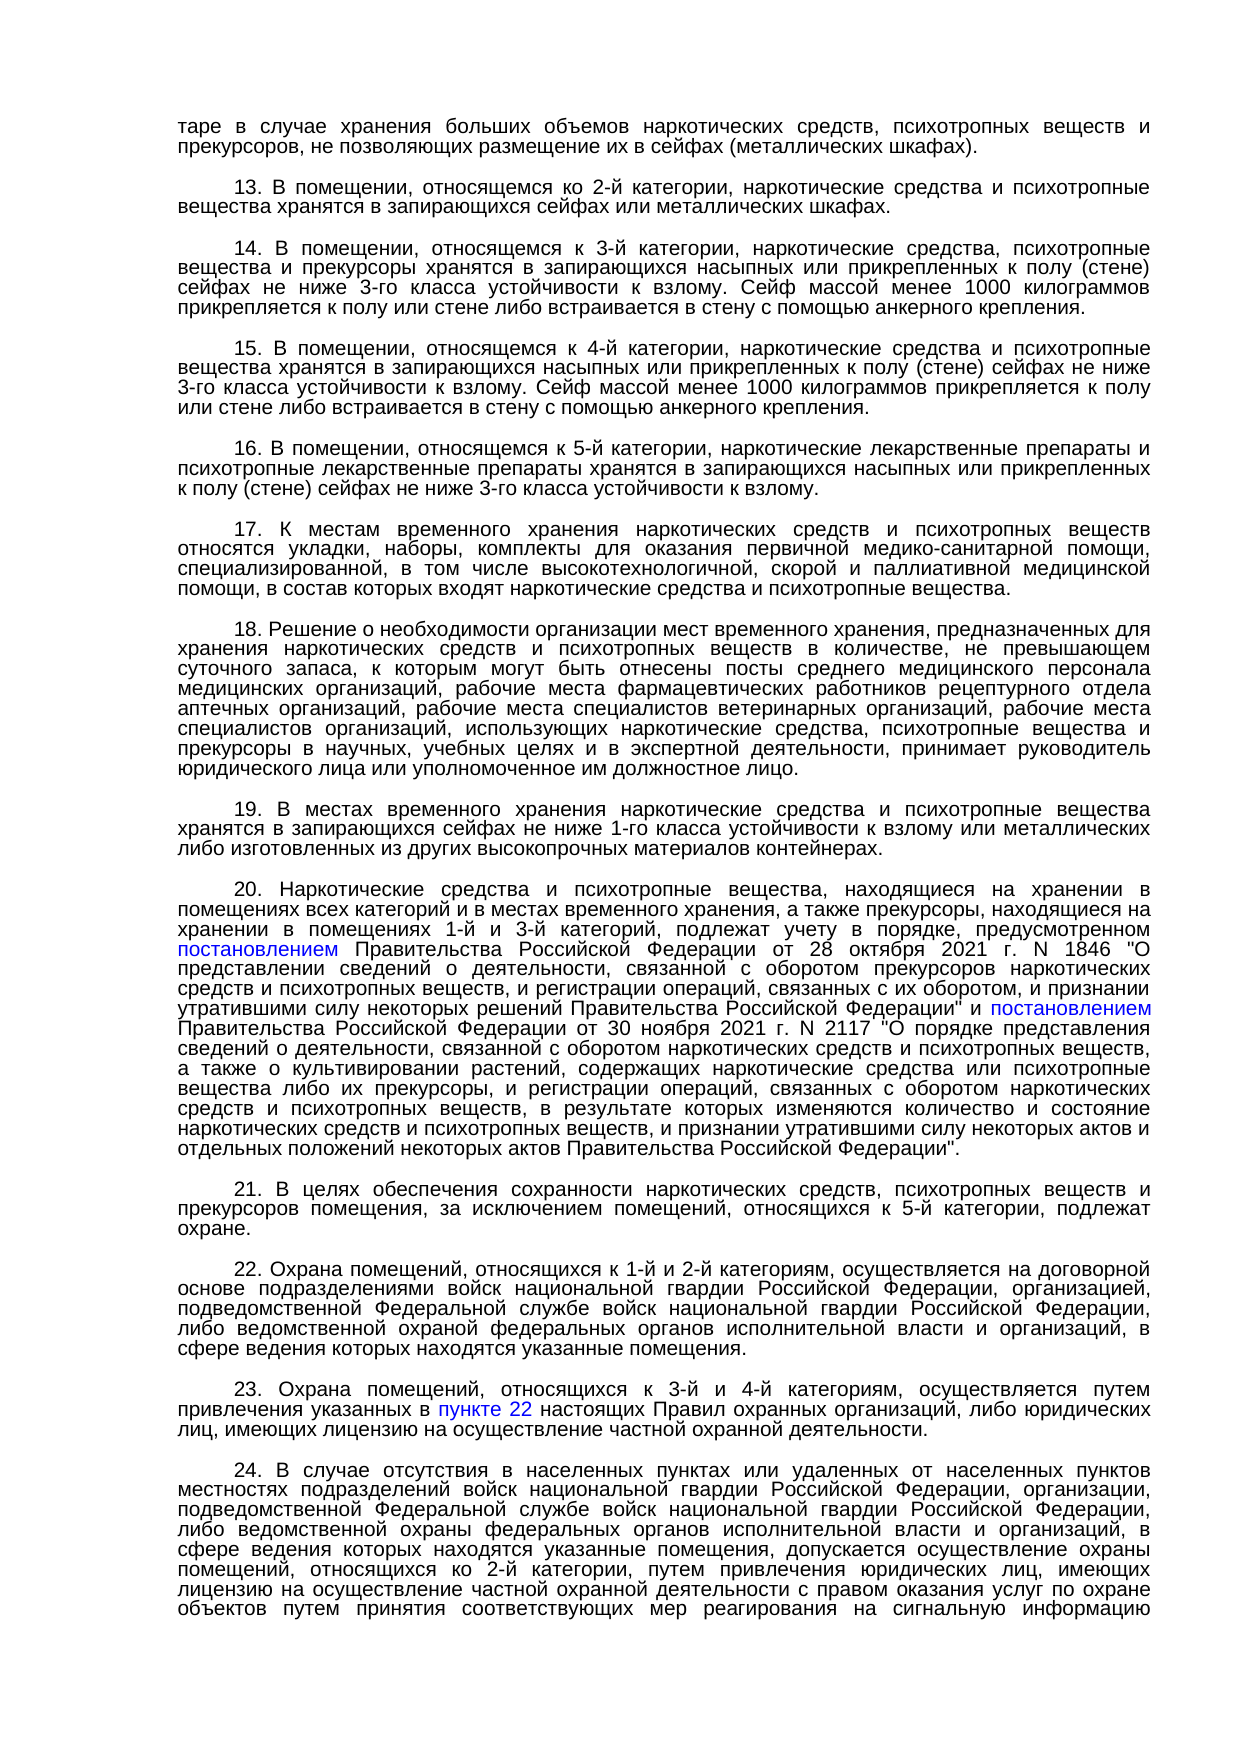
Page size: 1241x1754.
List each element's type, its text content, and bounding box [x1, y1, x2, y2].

text 14. В помещении, относящемся к 3-й категории, наркотические средства, психотропные вещества и прекурсоры хранятся в запирающихся насыпных или прикрепленных к полу (стене) сейфах не ниже 3-го класса устойчивости к взлому. Сейф массой менее 1000 килограммов прикрепляется к полу или стене либо встраивается в стену с помощью анкерного крепления. [177, 239, 1152, 319]
text 16. В помещении, относящемся к 5-й категории, наркотические лекарственные препараты и психотропные лекарственные препараты хранятся в запирающихся насыпных или прикрепленных к полу (стене) сейфах не ниже 3-го класса устойчивости к взлому. [177, 440, 1152, 499]
text 23. Охрана помещений, относящихся к 3-й и 4-й категориям, осуществляется путем привлечения указанных в пункте 22 настоящих Правил охранных организаций, либо юридических лиц, имеющих лицензию на осуществление частной охранной деятельности. [177, 1381, 1152, 1440]
text 18. Решение о необходимости организации мест временного хранения, предназначенных для хранения наркотических средств и психотропных веществ в количестве, не превышающем суточного запаса, к которым могут быть отнесены посты среднего медицинского персонала медицинских организаций, рабочие места фармацевтических работников рецептурного отдела аптечных организаций, рабочие места специалистов ветеринарных организаций, рабочие места специалистов организаций, использующих наркотические средства, психотропные вещества и прекурсоры в научных, учебных целях и в экспертной деятельности, принимает руководитель юридического лица или уполномоченное им должностное лицо. [177, 621, 1152, 779]
text 13. В помещении, относящемся ко 2-й категории, наркотические средства и психотропные вещества хранятся в запирающихся сейфах или металлических шкафах. [177, 179, 1152, 218]
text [177, 1461, 1152, 1620]
text 19. В местах временного хранения наркотические средства и психотропные вещества хранятся в запирающихся сейфах не ниже 1-го класса устойчивости к взлому или металлических либо изготовленных из других высокопрочных материалов контейнерах. [177, 800, 1152, 860]
text 22. Охрана помещений, относящихся к 1-й и 2-й категориям, осуществляется на договорной основе подразделениями войск национальной гвардии Российской Федерации, организацией, подведомственной Федеральной службе войск национальной гвардии Российской Федерации, либо ведомственной охраной федеральных органов исполнительной власти и организаций, в сфере ведения которых находятся указанные помещения. [177, 1261, 1152, 1360]
text 21. В целях обеспечения сохранности наркотических средств, психотропных веществ и прекурсоров помещения, за исключением помещений, относящихся к 5-й категории, подлежат охране. [177, 1180, 1152, 1240]
text 17. К местам временного хранения наркотических средств и психотропных веществ относятся укладки, наборы, комплекты для оказания первичной медико-санитарной помощи, специализированной, в том числе высокотехнологичной, скорой и паллиативной медицинской помощи, в состав которых входят наркотические средства и психотропные вещества. [177, 520, 1152, 600]
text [177, 118, 1152, 158]
text 20. Наркотические средства и психотропные вещества, находящиеся на хранении в помещениях всех категорий и в местах временного хранения, а также прекурсоры, находящиеся на хранении в помещениях 1-й и 3-й категорий, подлежат учету в порядке, предусмотренном постановлением Правительства Российской Федерации от 28 октября 2021 г. N 1846 "О представлении сведений о деятельности, связанной с оборотом прекурсоров наркотических средств и психотропных веществ, и регистрации операций, связанных с их оборотом, и признании утратившими силу некоторых решений Правительства Российской Федерации" и постановлением Правительства Российской Федерации от 30 ноября 2021 г. N 2117 "О порядке представления сведений о деятельности, связанной с оборотом наркотических средств и психотропных веществ, а также о культивировании растений, содержащих наркотические средства или психотропные вещества либо их прекурсоры, и регистрации операций, связанных с оборотом наркотических средств и психотропных веществ, в результате которых изменяются количество и состояние наркотических средств и психотропных веществ, и признании утратившими силу некоторых актов и отдельных положений некоторых актов Правительства Российской Федерации". [177, 881, 1152, 1159]
text 15. В помещении, относящемся к 4-й категории, наркотические средства и психотропные вещества хранятся в запирающихся насыпных или прикрепленных к полу (стене) сейфах не ниже 3-го класса устойчивости к взлому. Сейф массой менее 1000 килограммов прикрепляется к полу или стене либо встраивается в стену с помощью анкерного крепления. [177, 339, 1152, 419]
